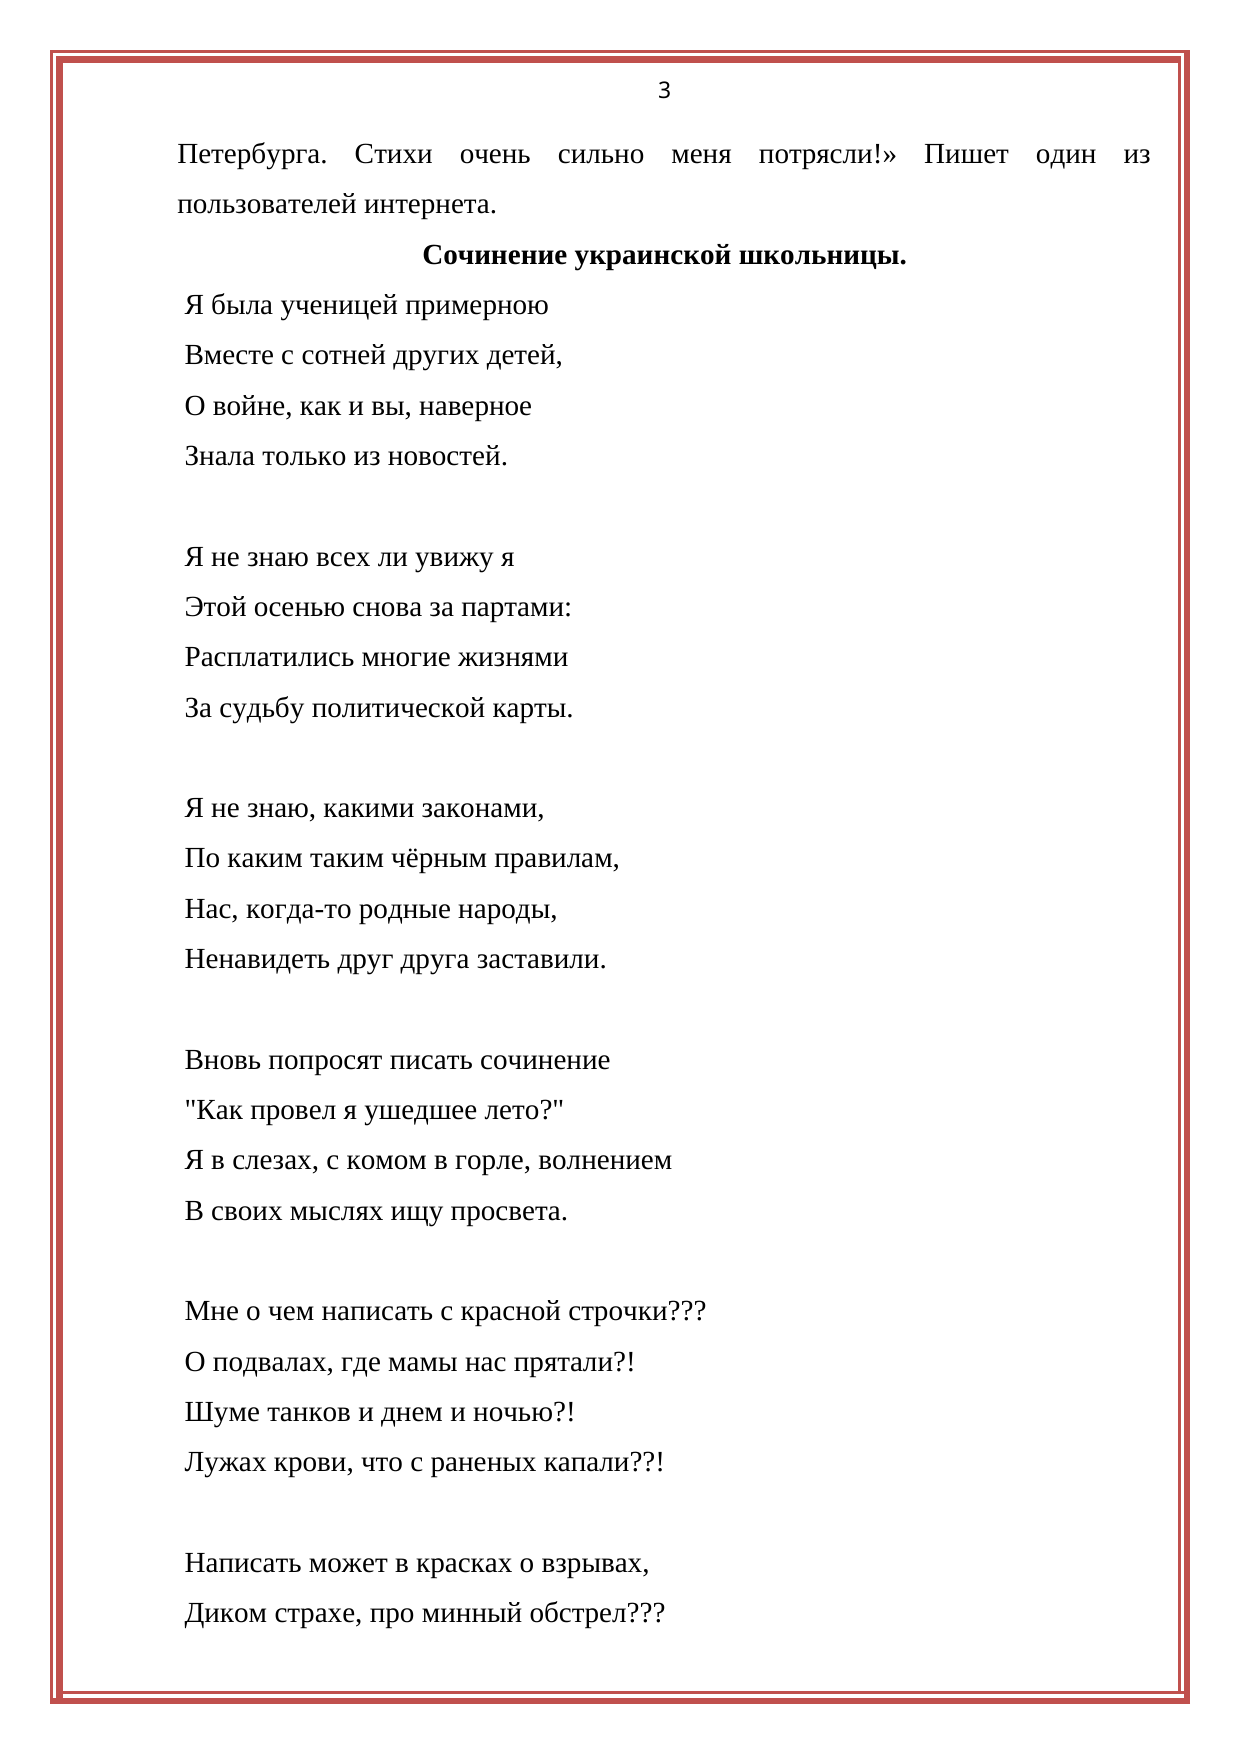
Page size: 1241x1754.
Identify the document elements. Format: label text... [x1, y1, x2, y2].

text Шуме танков и днем и ночью?! [177, 1394, 1152, 1428]
text Нас, когда-то родные народы, [177, 891, 1152, 924]
text Ненавидеть друг друга заставили. [177, 941, 1152, 975]
text Я не знаю всех ли увижу я [177, 539, 1152, 572]
text Этой осенью снова за партами: [177, 589, 1152, 623]
text Написать может в красках о взрывах, [177, 1545, 1152, 1578]
text Я в слезах, с комом в горле, волнением [177, 1142, 1152, 1176]
text О войне, как и вы, наверное [177, 388, 1152, 421]
text Вместе с сотней других детей, [177, 337, 1152, 371]
text Сочинение украинской школьницы. [177, 237, 1152, 270]
text Вновь попросят писать сочинение [177, 1042, 1152, 1075]
text Лужах крови, что с раненых капали??! [177, 1444, 1152, 1478]
text Я была ученицей примерною [177, 287, 1152, 321]
text Я не знаю, какими законами, [177, 790, 1152, 824]
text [177, 136, 1152, 220]
text Знала только из новостей. [177, 438, 1152, 472]
text Мне о чем написать с красной строчки??? [177, 1293, 1152, 1327]
text В своих мыслях ищу просвета. [177, 1193, 1152, 1226]
text "Как провел я ушедшее лето?" [177, 1092, 1152, 1126]
text Диком страхе, про минный обстрел??? [177, 1595, 1152, 1629]
text По каким таким чёрным правилам, [177, 841, 1152, 874]
text Расплатились многие жизнями [177, 639, 1152, 673]
text За судьбу политической карты. [177, 690, 1152, 723]
text О подвалах, где мамы нас прятали?! [177, 1344, 1152, 1377]
